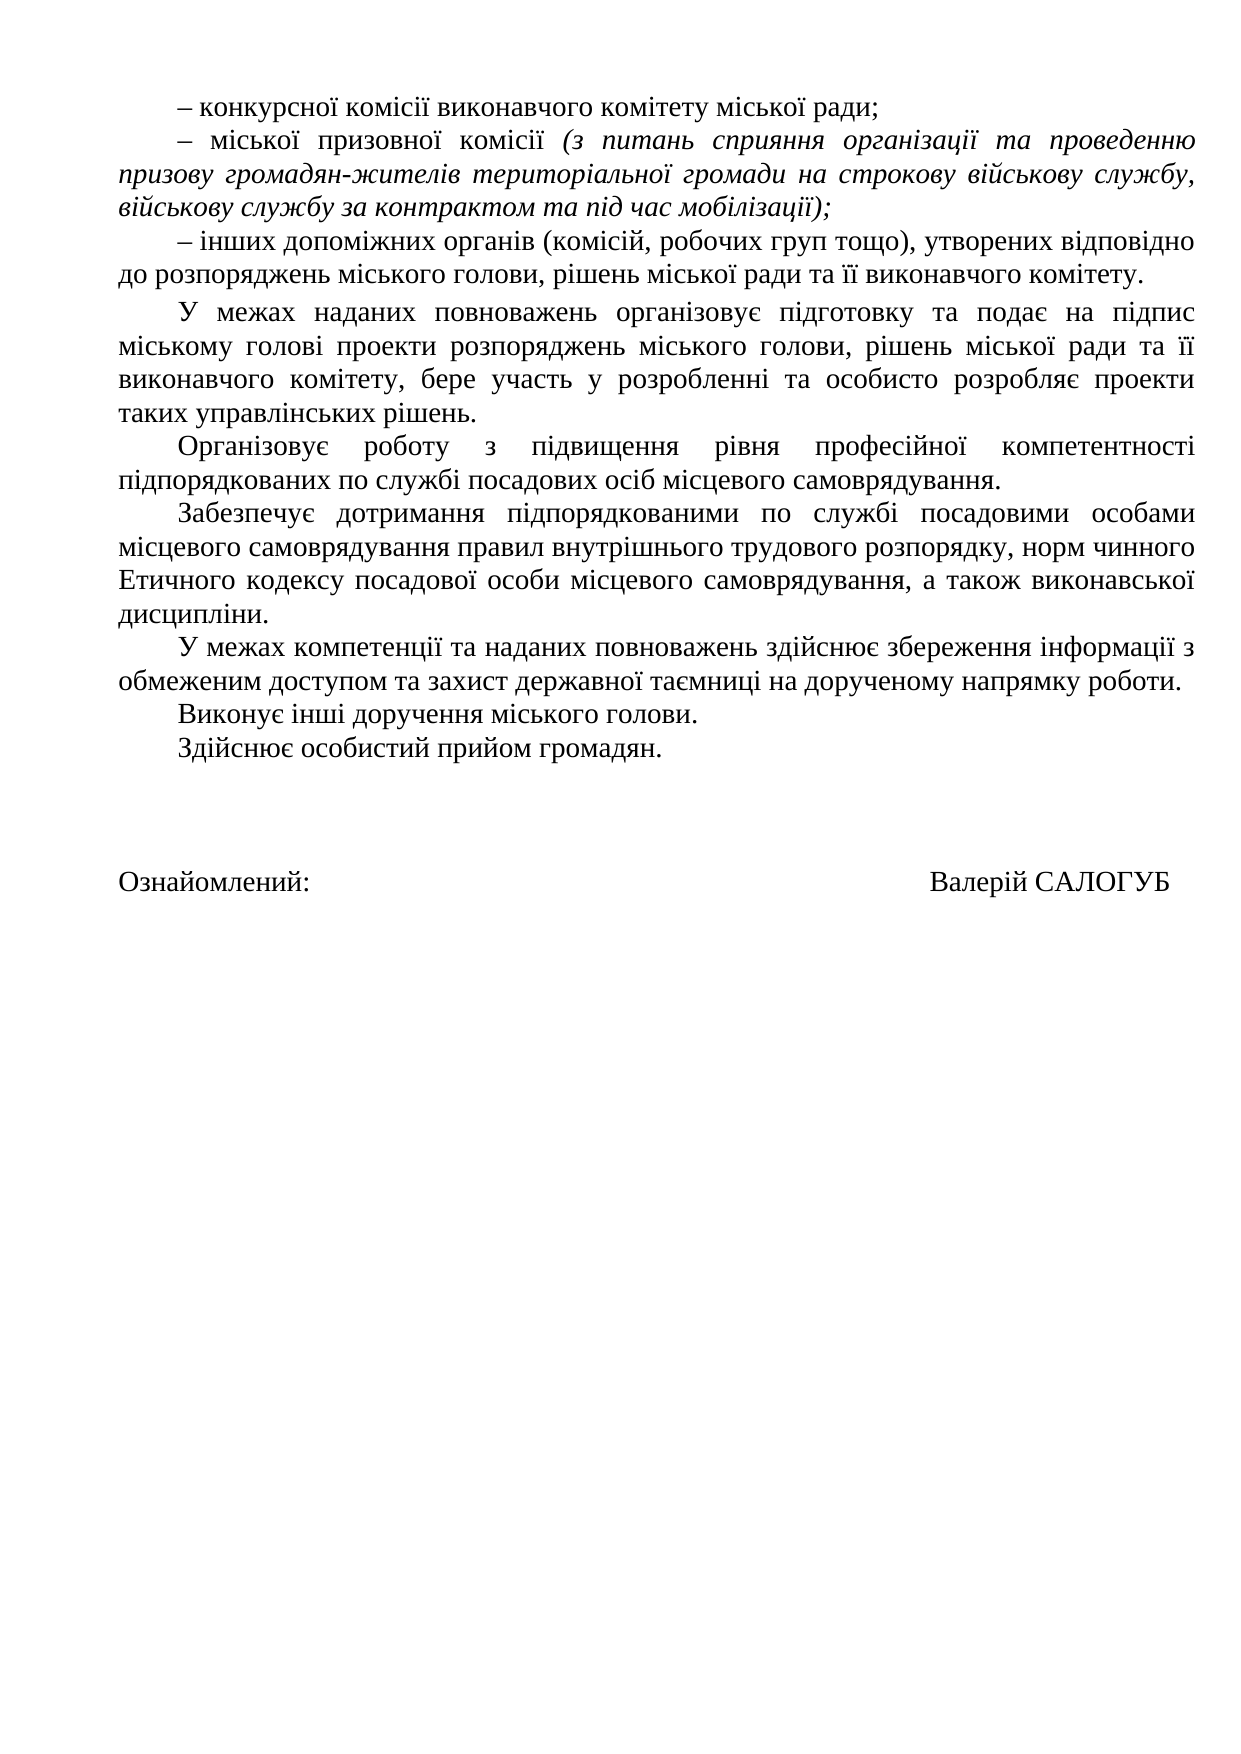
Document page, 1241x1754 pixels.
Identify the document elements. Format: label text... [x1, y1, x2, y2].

text У межах наданих повноважень організовує підготовку та подає на підпис міському голові проекти розпоряджень міського голови, рішень міської ради та її виконавчого комітету, бере участь у розробленні та особисто розробляє проекти таких управлінських рішень. [118, 294, 1196, 428]
text Ознайомлений: Валерій САЛОГУБ [118, 864, 1196, 898]
text – конкурсної комісії виконавчого комітету міської ради; [177, 89, 1196, 122]
text Здійснює особистий прийом громадян. [118, 730, 1196, 764]
text Забезпечує дотримання підпорядкованими по службі посадовими особами місцевого самоврядування правил внутрішнього трудового розпорядку, норм чинного Етичного кодексу посадової особи місцевого самоврядування, а також виконавської дисципліни. [118, 495, 1196, 629]
text Виконує інші доручення міського голови. [118, 697, 1196, 730]
text Організовує роботу з підвищення рівня професійної компетентності підпорядкованих по службі посадових осіб місцевого самоврядування. [118, 428, 1196, 495]
text У межах компетенції та наданих повноважень здійснює збереження інформації з обмеженим доступом та захист державної таємниці на дорученому напрямку роботи. [118, 629, 1196, 697]
text – інших допоміжних органів (комісій, робочих груп тощо), утворених відповідно до розпоряджень міського голови, рішень міської ради та її виконавчого комітету. [118, 223, 1196, 290]
text – міської призовної комісії (з питань сприяння організації та проведенню призову громадян-жителів територіальної громади на строкову військову службу, військову службу за контрактом та під час мобілізації); [118, 122, 1196, 223]
